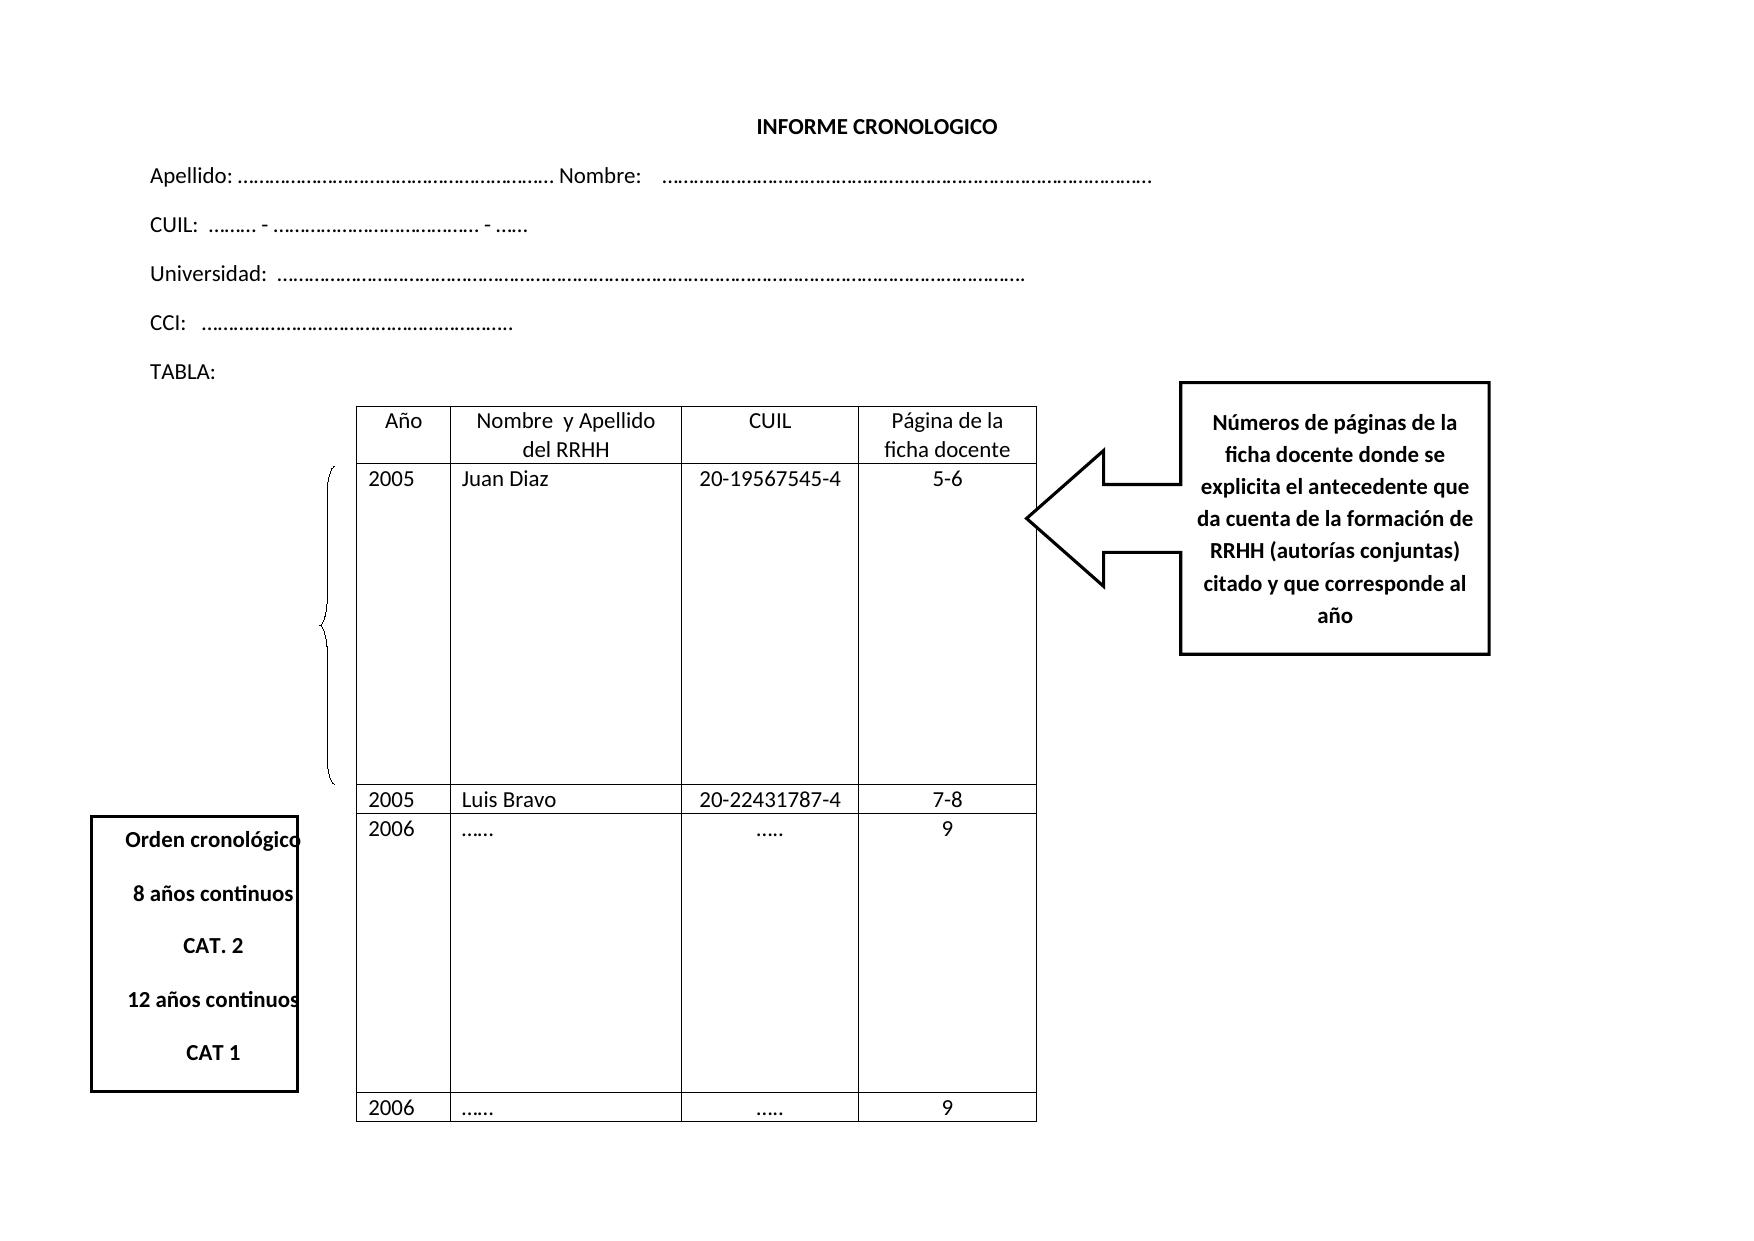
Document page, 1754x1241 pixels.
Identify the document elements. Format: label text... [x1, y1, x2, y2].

table_cell …… [451, 1093, 681, 1121]
table_cell 9 [859, 1093, 1036, 1121]
text Universidad: ……………………………………………………………………………………………………………………………. [150, 259, 1604, 287]
table_cell 20-22431787-4 [682, 785, 858, 813]
table_header Página de la ficha docente [859, 407, 1036, 463]
table_cell ….. [682, 1093, 858, 1121]
table_cell 2005 [357, 785, 450, 813]
table_cell Luis Bravo [451, 785, 681, 813]
table_cell …… [451, 814, 681, 1092]
table_cell 2005 [357, 464, 450, 784]
table_header Año [357, 407, 450, 463]
text CCI: ………………………………………………….. [150, 308, 1604, 336]
table_header Nombre y Apellido del RRHH [451, 407, 681, 463]
table_cell 20-19567545-4 [682, 464, 858, 784]
text TABLA: [150, 357, 1604, 385]
text INFORME CRONOLOGICO [150, 112, 1604, 141]
table_header CUIL [682, 407, 858, 463]
table_cell 2006 [357, 814, 450, 1092]
table_cell ….. [682, 814, 858, 1092]
table_cell Juan Diaz [451, 464, 681, 784]
table_cell 2006 [357, 1093, 450, 1121]
table_cell 7-8 [859, 785, 1036, 813]
text CUIL: ……… - ………………………………… - …… [150, 210, 1604, 238]
table_cell 5-6 [859, 464, 1036, 784]
table_cell 9 [859, 814, 1036, 1092]
text Apellido: …………………………………………………… Nombre: ………………………………………………………………………………… [150, 161, 1604, 189]
